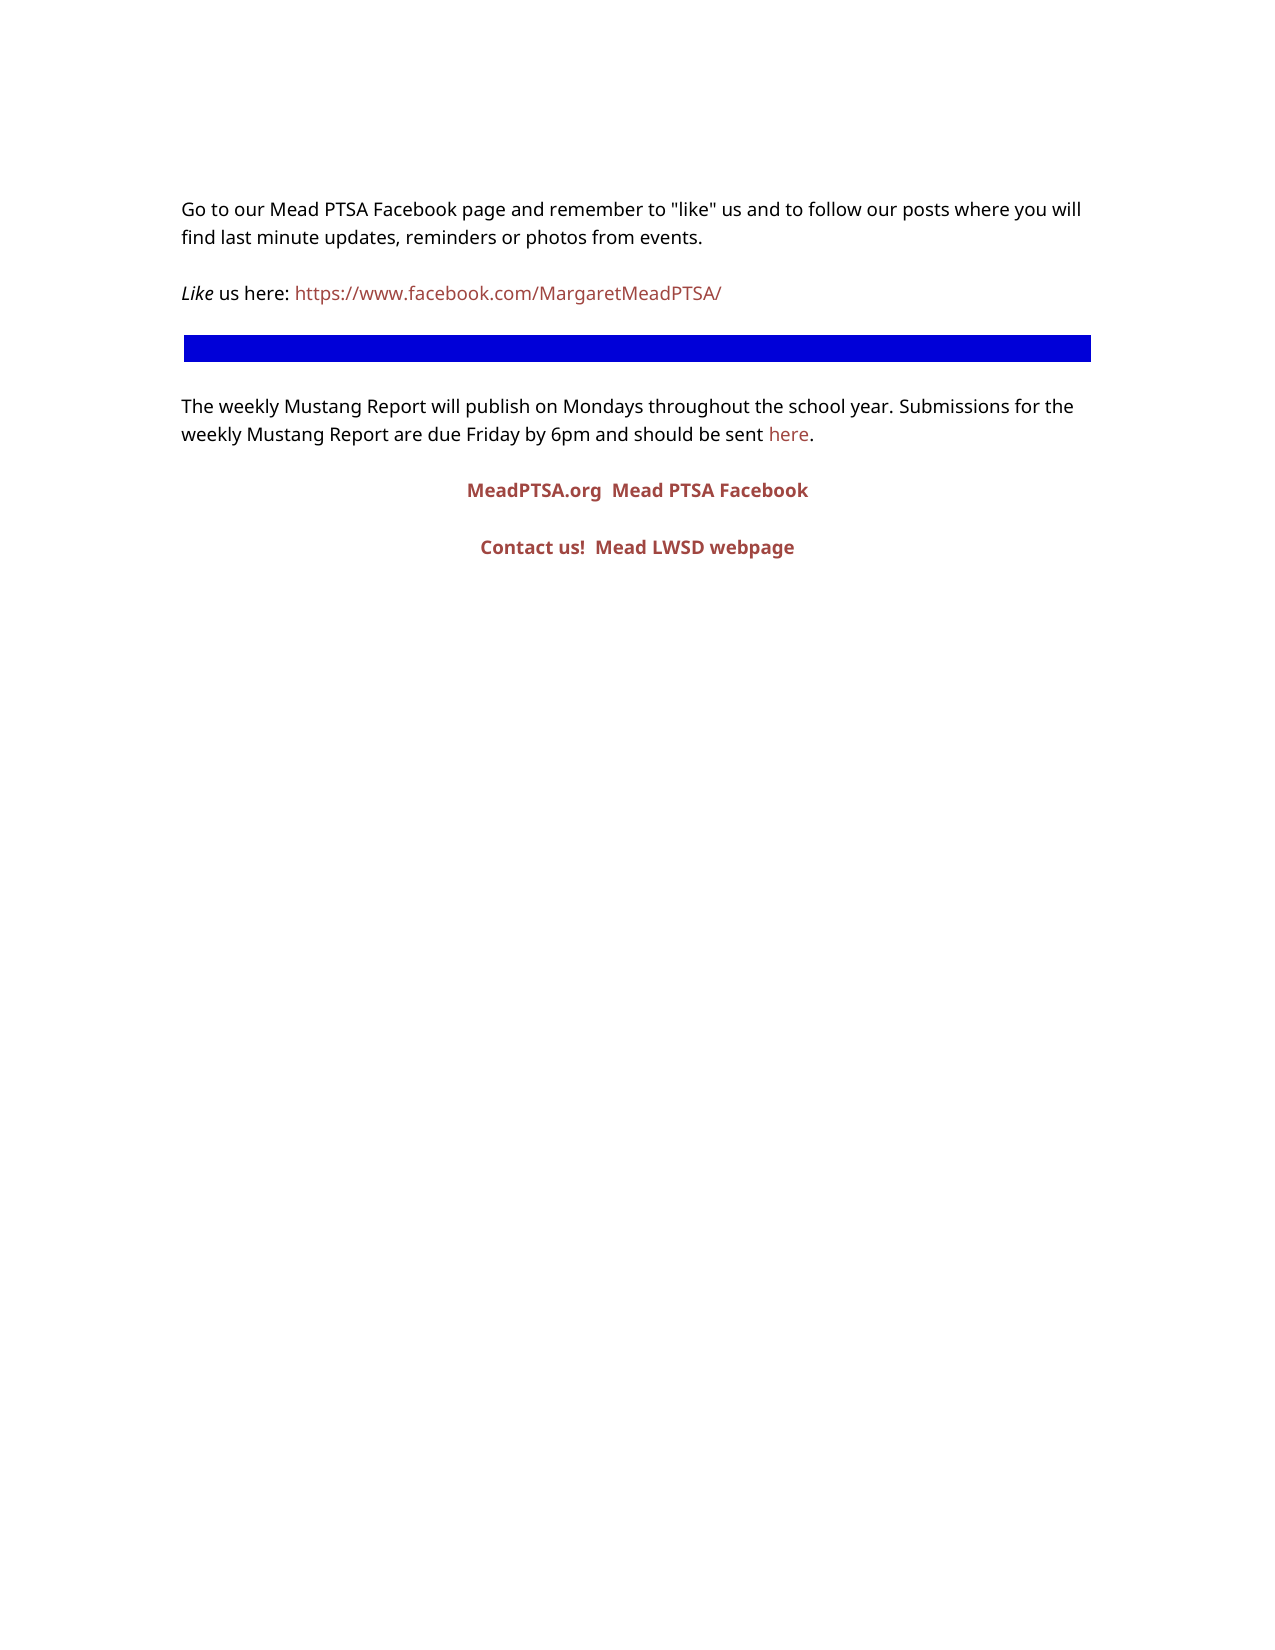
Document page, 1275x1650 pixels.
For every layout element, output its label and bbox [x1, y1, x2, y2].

table_header [150, 375, 1125, 575]
table_header [150, 150, 1125, 322]
table_header [150, 322, 1125, 375]
